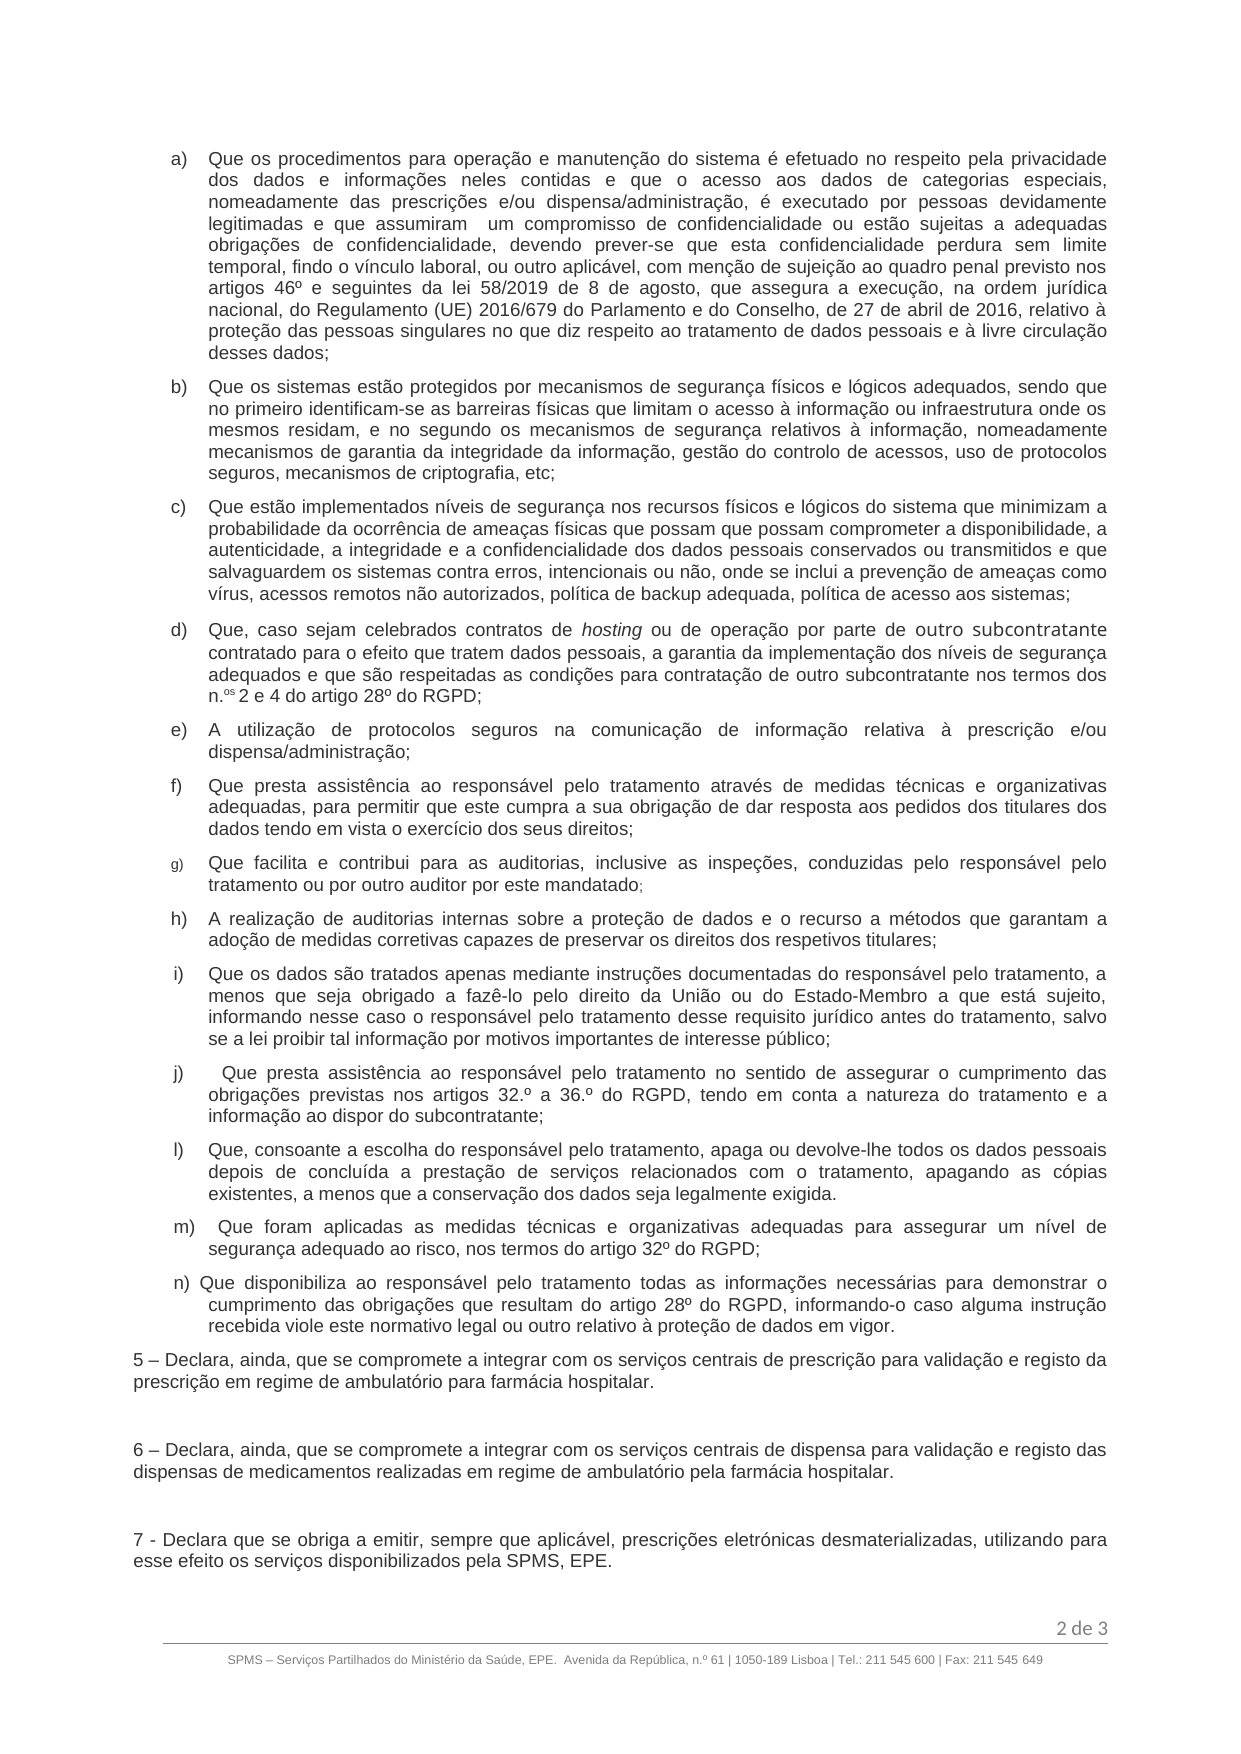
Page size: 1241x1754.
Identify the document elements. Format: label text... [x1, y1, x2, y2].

text m) Que foram aplicadas as medidas técnicas e organizativas adequadas para assegurar um nível de segurança adequado ao risco, nos termos do artigo 32º do RGPD; [173, 1216, 1108, 1259]
list Que estão implementados níveis de segurança nos recursos físicos e lógicos do sistema que minimizam a probabilidade da ocorrência de ameaças físicas que possam que possam comprometer a disponibilidade, a autenticidade, a integridade e a confidencialidade dos dados pessoais conservados ou transmitidos e que salvaguardem os sistemas contra erros, intencionais ou não, onde se inclui a prevenção de ameaças como vírus, acessos remotos não autorizados, política de backup adequada, política de acesso aos sistemas; [171, 496, 1108, 604]
list Que presta assistência ao responsável pelo tratamento através de medidas técnicas e organizativas adequadas, para permitir que este cumpra a sua obrigação de dar resposta aos pedidos dos titulares dos dados tendo em vista o exercício dos seus direitos; [171, 775, 1108, 839]
list A realização de auditorias internas sobre a proteção de dados e o recurso a métodos que garantam a adoção de medidas corretivas capazes de preservar os direitos dos respetivos titulares; [171, 908, 1108, 951]
text 7 - Declara que se obriga a emitir, sempre que aplicável, prescrições eletrónicas desmaterializadas, utilizando para esse efeito os serviços disponibilizados pela SPMS, EPE. [133, 1528, 1108, 1572]
list Que os sistemas estão protegidos por mecanismos de segurança físicos e lógicos adequados, sendo que no primeiro identificam-se as barreiras físicas que limitam o acesso à informação ou infraestrutura onde os mesmos residam, e no segundo os mecanismos de segurança relativos à informação, nomeadamente mecanismos de garantia da integridade da informação, gestão do controlo de acessos, uso de protocolos seguros, mecanismos de criptografia, etc; [171, 376, 1108, 484]
text j) Que presta assistência ao responsável pelo tratamento no sentido de assegurar o cumprimento das obrigações previstas nos artigos 32.º a 36.º do RGPD, tendo em conta a natureza do tratamento e a informação ao dispor do subcontratante; [173, 1062, 1108, 1127]
text n) Que disponibiliza ao responsável pelo tratamento todas as informações necessárias para demonstrar o cumprimento das obrigações que resultam do artigo 28º do RGPD, informando-o caso alguma instrução recebida viole este normativo legal ou outro relativo à proteção de dados em vigor. [173, 1272, 1108, 1337]
text i) Que os dados são tratados apenas mediante instruções documentadas do responsável pelo tratamento, a menos que seja obrigado a fazê-lo pelo direito da União ou do Estado-Membro a que está sujeito, informando nesse caso o responsável pelo tratamento desse requisito jurídico antes do tratamento, salvo se a lei proibir tal informação por motivos importantes de interesse público; [173, 963, 1108, 1049]
list Que, caso sejam celebrados contratos de hosting ou de operação por parte de outro subcontratante contratado para o efeito que tratem dados pessoais, a garantia da implementação dos níveis de segurança adequados e que são respeitadas as condições para contratação de outro subcontratante nos termos dos n.os 2 e 4 do artigo 28º do RGPD; [171, 616, 1108, 707]
list A utilização de protocolos seguros na comunicação de informação relativa à prescrição e/ou dispensa/administração; [171, 719, 1108, 762]
list Que os procedimentos para operação e manutenção do sistema é efetuado no respeito pela privacidade dos dados e informações neles contidas e que o acesso aos dados de categorias especiais, nomeadamente das prescrições e/ou dispensa/administração, é executado por pessoas devidamente legitimadas e que assumiram um compromisso de confidencialidade ou estão sujeitas a adequadas obrigações de confidencialidade, devendo prever-se que esta confidencialidade perdura sem limite temporal, findo o vínculo laboral, ou outro aplicável, com menção de sujeição ao quadro penal previsto nos artigos 46º e seguintes da lei 58/2019 de 8 de agosto, que assegura a execução, na ordem jurídica nacional, do Regulamento (UE) 2016/679 do Parlamento e do Conselho, de 27 de abril de 2016, relativo à proteção das pessoas singulares no que diz respeito ao tratamento de dados pessoais e à livre circulação desses dados; [171, 148, 1108, 363]
text l) Que, consoante a escolha do responsável pelo tratamento, apaga ou devolve-lhe todos os dados pessoais depois de concluída a prestação de serviços relacionados com o tratamento, apagando as cópias existentes, a menos que a conservação dos dados seja legalmente exigida. [173, 1139, 1108, 1204]
text 6 – Declara, ainda, que se compromete a integrar com os serviços centrais de dispensa para validação e registo das dispensas de medicamentos realizadas em regime de ambulatório pela farmácia hospitalar. [133, 1439, 1108, 1482]
text 5 – Declara, ainda, que se compromete a integrar com os serviços centrais de prescrição para validação e registo da prescrição em regime de ambulatório para farmácia hospitalar. [133, 1349, 1108, 1392]
list Que facilita e contribui para as auditorias, inclusive as inspeções, conduzidas pelo responsável pelo tratamento ou por outro auditor por este mandatado; [171, 852, 1108, 895]
